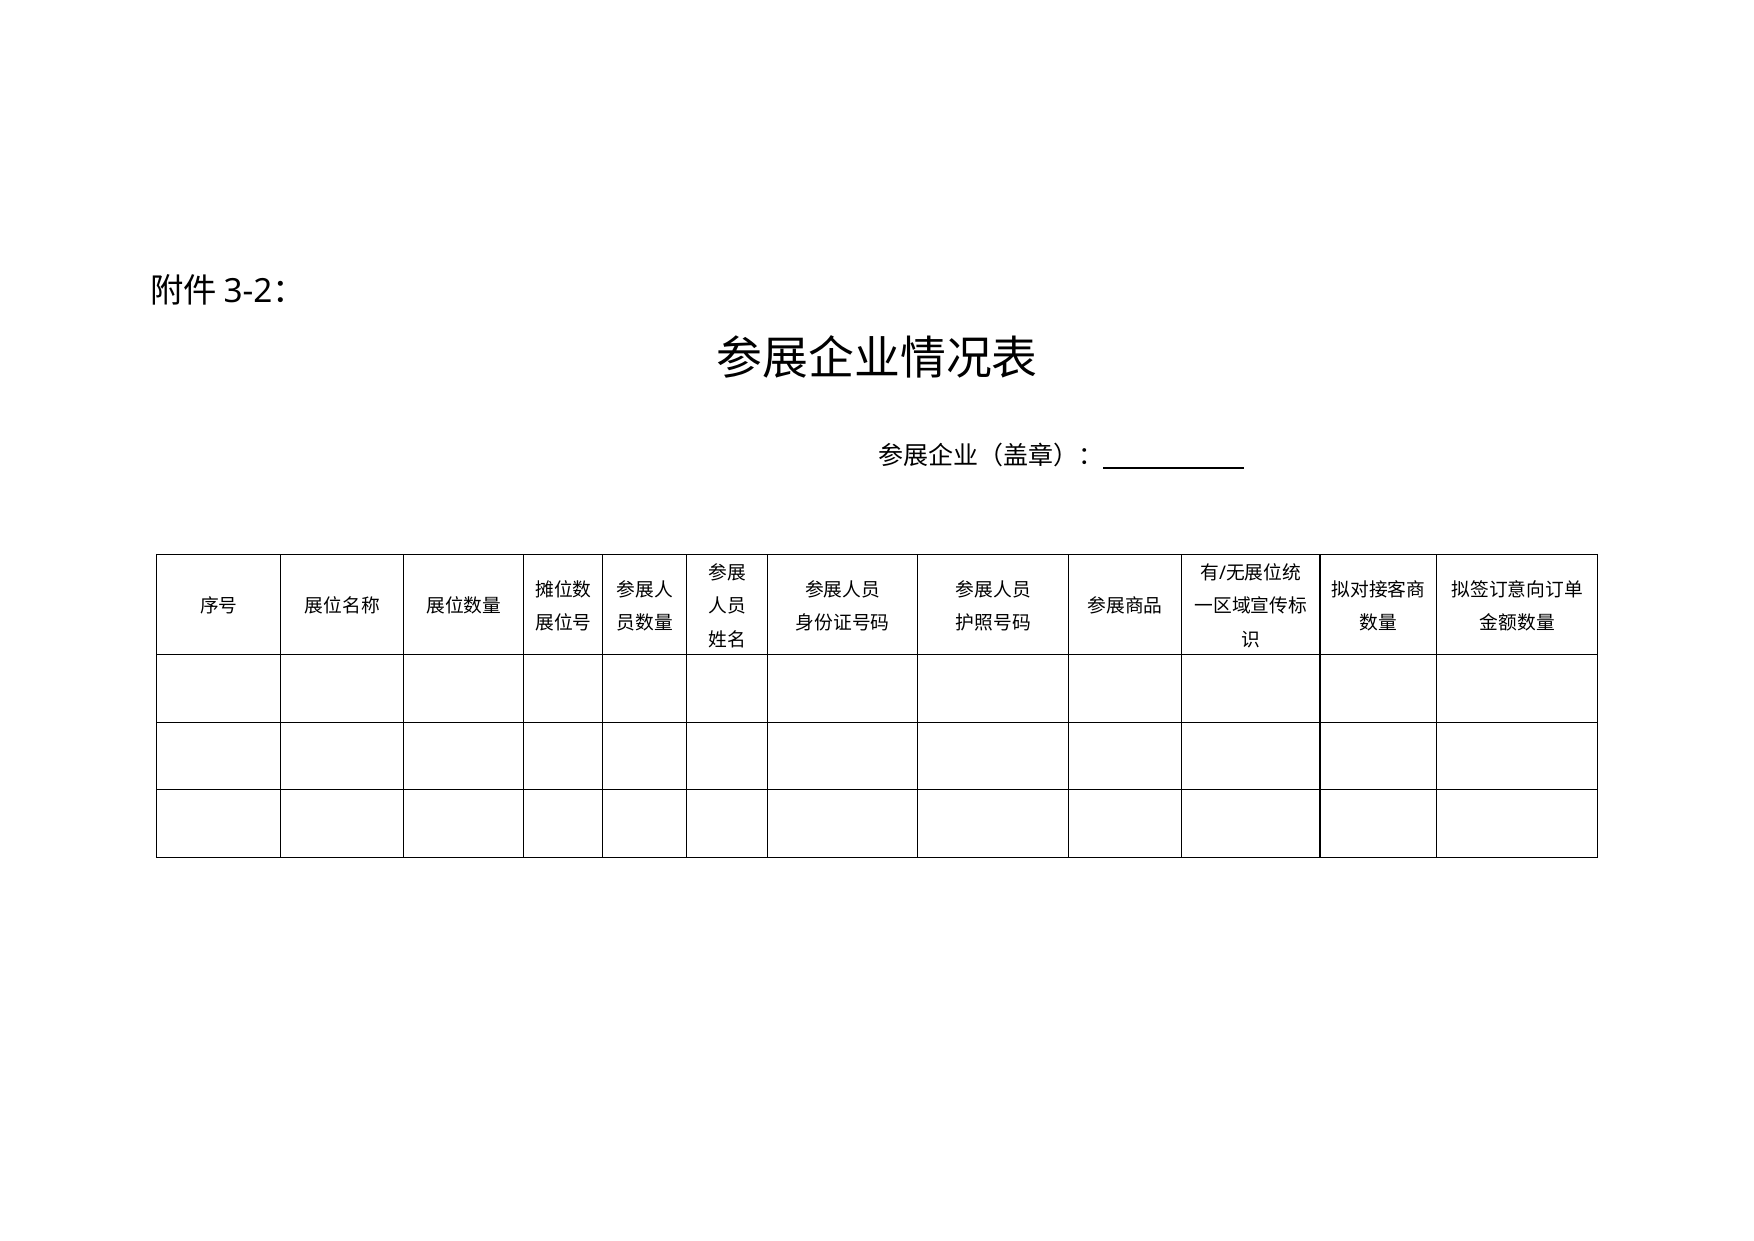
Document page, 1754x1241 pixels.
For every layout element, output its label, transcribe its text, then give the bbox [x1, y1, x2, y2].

table_cell [1069, 790, 1181, 857]
text 附件3-2： [150, 254, 1604, 321]
table_cell [157, 723, 280, 789]
table_cell [1069, 723, 1181, 789]
table_cell [524, 655, 602, 722]
text 参展企业（盖章）： [150, 421, 1604, 487]
table_cell [1321, 655, 1436, 722]
table_header 有/无展位统一区域宣传标识 [1182, 555, 1319, 654]
table_cell [281, 723, 403, 789]
table_cell [768, 723, 917, 789]
table_cell [603, 655, 686, 722]
table_cell [1321, 723, 1436, 789]
table_cell [1182, 655, 1319, 722]
table_cell [1437, 723, 1597, 789]
table_cell [918, 655, 1068, 722]
text 参展企业情况表 [150, 321, 1604, 387]
table_cell [1437, 655, 1597, 722]
table_cell [1182, 723, 1319, 789]
table_header 序号 [157, 555, 280, 654]
table_cell [768, 790, 917, 857]
table_cell [281, 655, 403, 722]
table_cell [157, 655, 280, 722]
table_cell [1182, 790, 1319, 857]
table_cell [768, 655, 917, 722]
table_header 展位数量 [404, 555, 523, 654]
table_cell [1437, 790, 1597, 857]
table_header 拟对接客商数量 [1321, 555, 1436, 654]
table_header 参展人员 身份证号码 [768, 555, 917, 654]
table_header 摊位数 展位号 [524, 555, 602, 654]
table_header 参展人员 护照号码 [918, 555, 1068, 654]
table_cell [1321, 790, 1436, 857]
table_cell [918, 790, 1068, 857]
table_cell [157, 790, 280, 857]
table_cell [524, 723, 602, 789]
table_cell [404, 790, 523, 857]
table_cell [687, 655, 767, 722]
table_cell [687, 790, 767, 857]
table_header 参展人员数量 [603, 555, 686, 654]
table_cell [1069, 655, 1181, 722]
table_header 展位名称 [281, 555, 403, 654]
table_cell [687, 723, 767, 789]
table_cell [524, 790, 602, 857]
table_cell [918, 723, 1068, 789]
table_header 参展商品 [1069, 555, 1181, 654]
table_header 拟签订意向订单金额数量 [1437, 555, 1597, 654]
table_header 参展 人员 姓名 [687, 555, 767, 654]
table_cell [404, 655, 523, 722]
table_cell [603, 790, 686, 857]
table_cell [404, 723, 523, 789]
table_cell [281, 790, 403, 857]
table_cell [603, 723, 686, 789]
